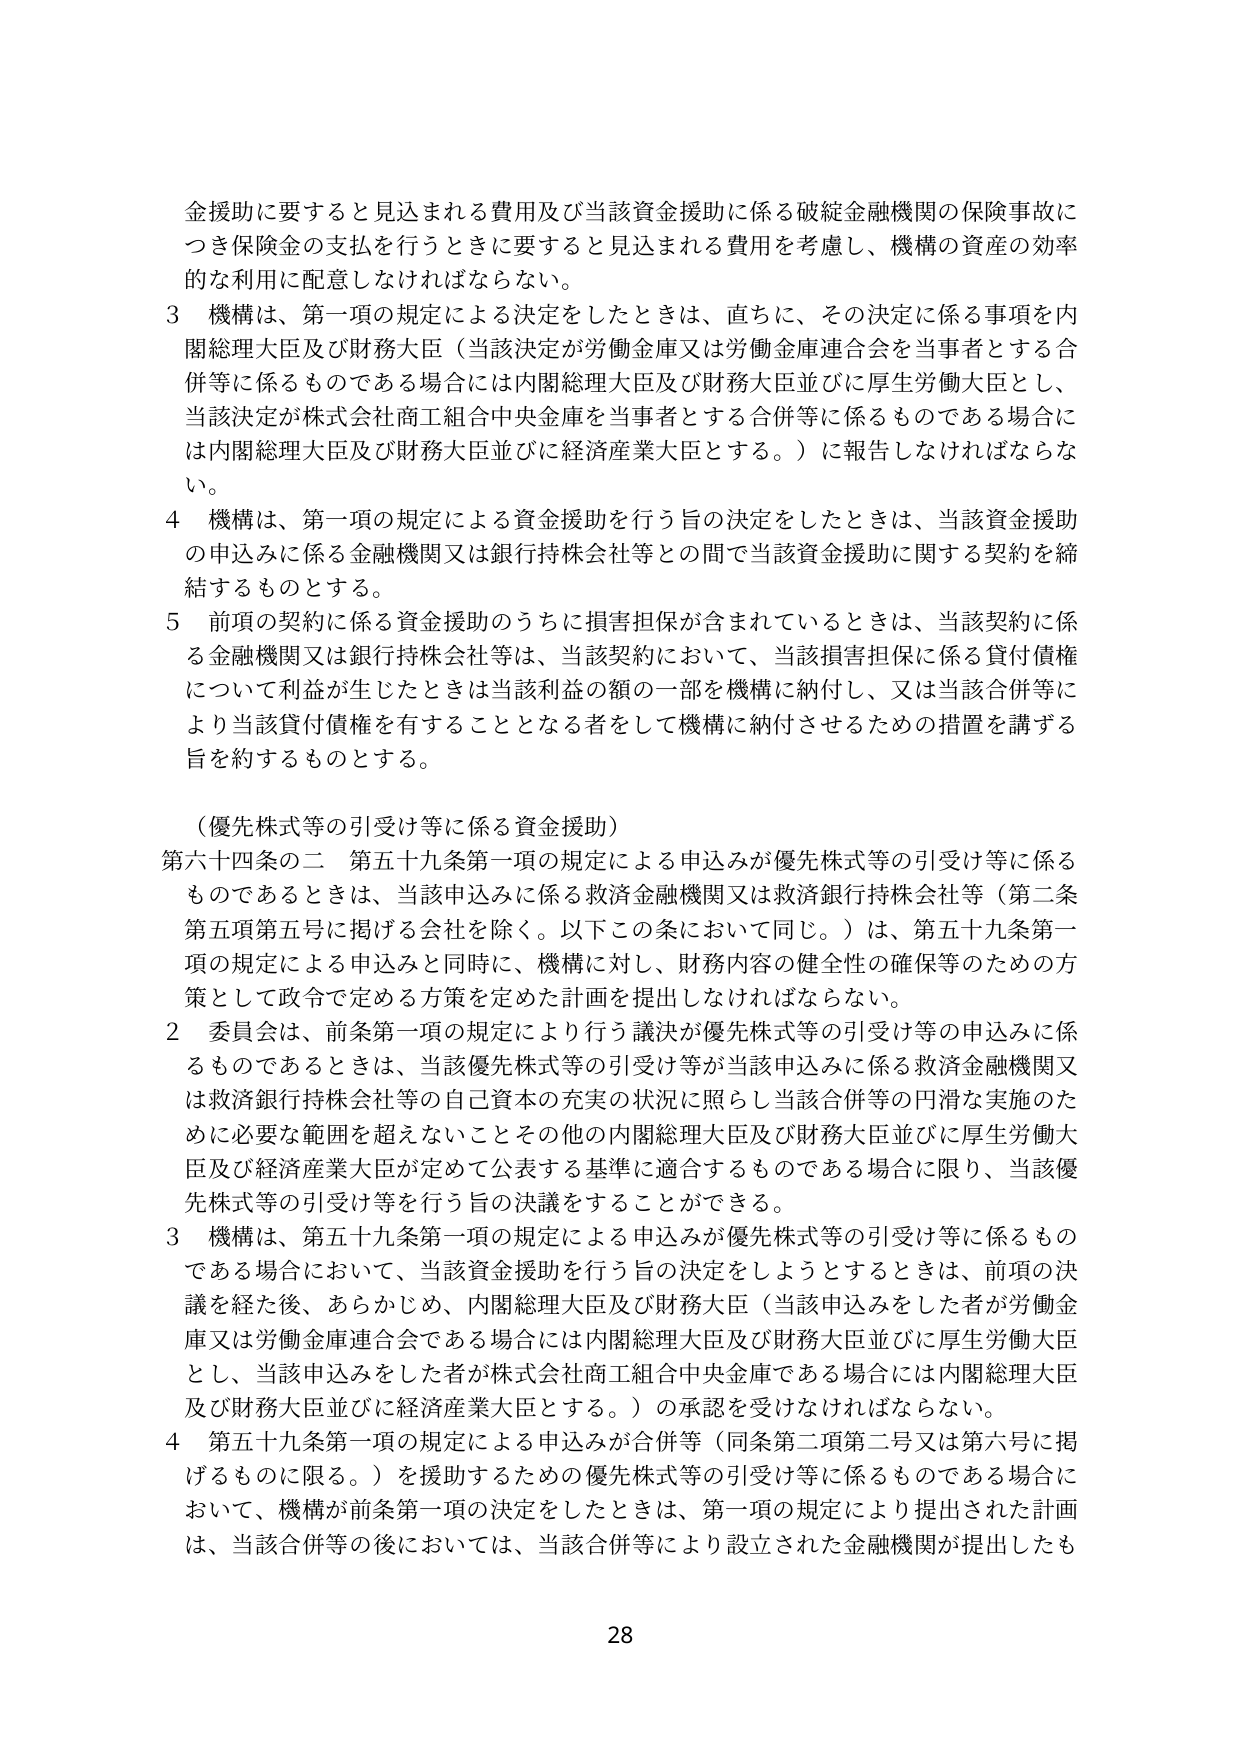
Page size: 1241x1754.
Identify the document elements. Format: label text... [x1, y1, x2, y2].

text ３ 機構は、第五十九条第一項の規定による申込みが優先株式等の引受け等に係るものである場合において、当該資金援助を行う旨の決定をしようとするときは、前項の決議を経た後、あらかじめ、内閣総理大臣及び財務大臣（当該申込みをした者が労働金庫又は労働金庫連合会である場合には内閣総理大臣及び財務大臣並びに厚生労働大臣とし、当該申込みをした者が株式会社商工組合中央金庫である場合には内閣総理大臣及び財務大臣並びに経済産業大臣とする。）の承認を受けなければならない。 [161, 1219, 1079, 1424]
text ３ 機構は、第一項の規定による決定をしたときは、直ちに、その決定に係る事項を内閣総理大臣及び財務大臣（当該決定が労働金庫又は労働金庫連合会を当事者とする合併等に係るものである場合には内閣総理大臣及び財務大臣並びに厚生労働大臣とし、当該決定が株式会社商工組合中央金庫を当事者とする合併等に係るものである場合には内閣総理大臣及び財務大臣並びに経済産業大臣とする。）に報告しなければならない。 [161, 296, 1079, 501]
text （優先株式等の引受け等に係る資金援助） [184, 809, 1079, 843]
text ５ 前項の契約に係る資金援助のうちに損害担保が含まれているときは、当該契約に係る金融機関又は銀行持株会社等は、当該契約において、当該損害担保に係る貸付債権について利益が生じたときは当該利益の額の一部を機構に納付し、又は当該合併等により当該貸付債権を有することとなる者をして機構に納付させるための措置を講ずる旨を約するものとする。 [161, 604, 1079, 774]
text 第六十四条の二 第五十九条第一項の規定による申込みが優先株式等の引受け等に係るものであるときは、当該申込みに係る救済金融機関又は救済銀行持株会社等（第二条第五項第五号に掲げる会社を除く。以下この条において同じ。）は、第五十九条第一項の規定による申込みと同時に、機構に対し、財務内容の健全性の確保等のための方策として政令で定める方策を定めた計画を提出しなければならない。 [161, 843, 1079, 1014]
text ２ 委員会は、前条第一項の規定により行う議決が優先株式等の引受け等の申込みに係るものであるときは、当該優先株式等の引受け等が当該申込みに係る救済金融機関又は救済銀行持株会社等の自己資本の充実の状況に照らし当該合併等の円滑な実施のために必要な範囲を超えないことその他の内閣総理大臣及び財務大臣並びに厚生労働大臣及び経済産業大臣が定めて公表する基準に適合するものである場合に限り、当該優先株式等の引受け等を行う旨の決議をすることができる。 [161, 1014, 1079, 1219]
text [161, 1424, 1079, 1560]
text ４ 機構は、第一項の規定による資金援助を行う旨の決定をしたときは、当該資金援助の申込みに係る金融機関又は銀行持株会社等との間で当該資金援助に関する契約を締結するものとする。 [161, 501, 1079, 604]
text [161, 194, 1079, 296]
